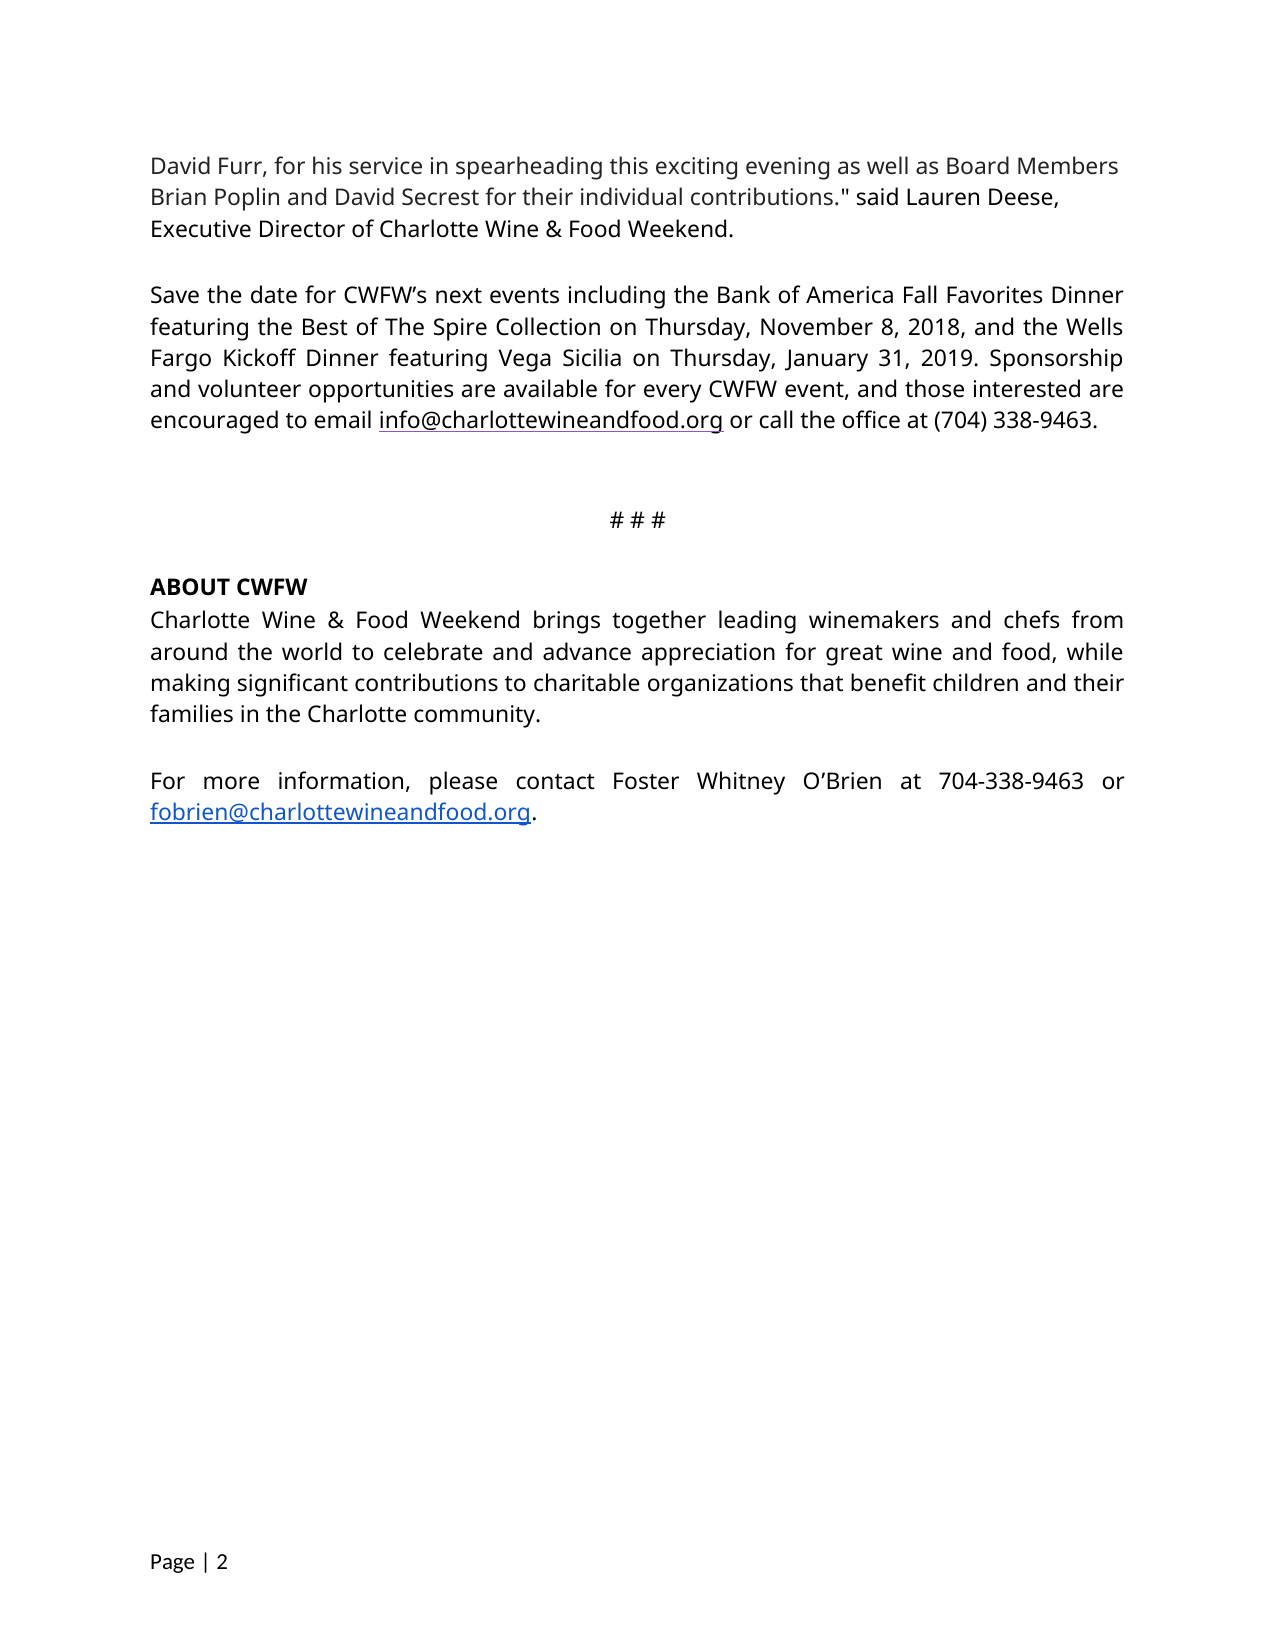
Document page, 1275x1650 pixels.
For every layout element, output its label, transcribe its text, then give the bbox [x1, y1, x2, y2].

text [150, 150, 1125, 244]
text Charlotte Wine & Food Weekend brings together leading winemakers and chefs from around the world to celebrate and advance appreciation for great wine and food, while making significant contributions to charitable organizations that benefit children and their families in the Charlotte community. [150, 604, 1125, 729]
text For more information, please contact Foster Whitney O’Brien at 704-338-9463 or fobrien@charlottewineandfood.org. [150, 764, 1125, 827]
text # # # [150, 504, 1125, 535]
text Save the date for CWFW’s next events including the Bank of America Fall Favorites Dinner featuring the Best of The Spire Collection on Thursday, November 8, 2018, and the Wells Fargo Kickoff Dinner featuring Vega Sicilia on Thursday, January 31, 2019. Sponsorship and volunteer opportunities are available for every CWFW event, and those interested are encouraged to email info@charlottewineandfood.org or call the office at (704) 338-9463. [150, 279, 1125, 435]
text ABOUT CWFW [150, 571, 1125, 602]
